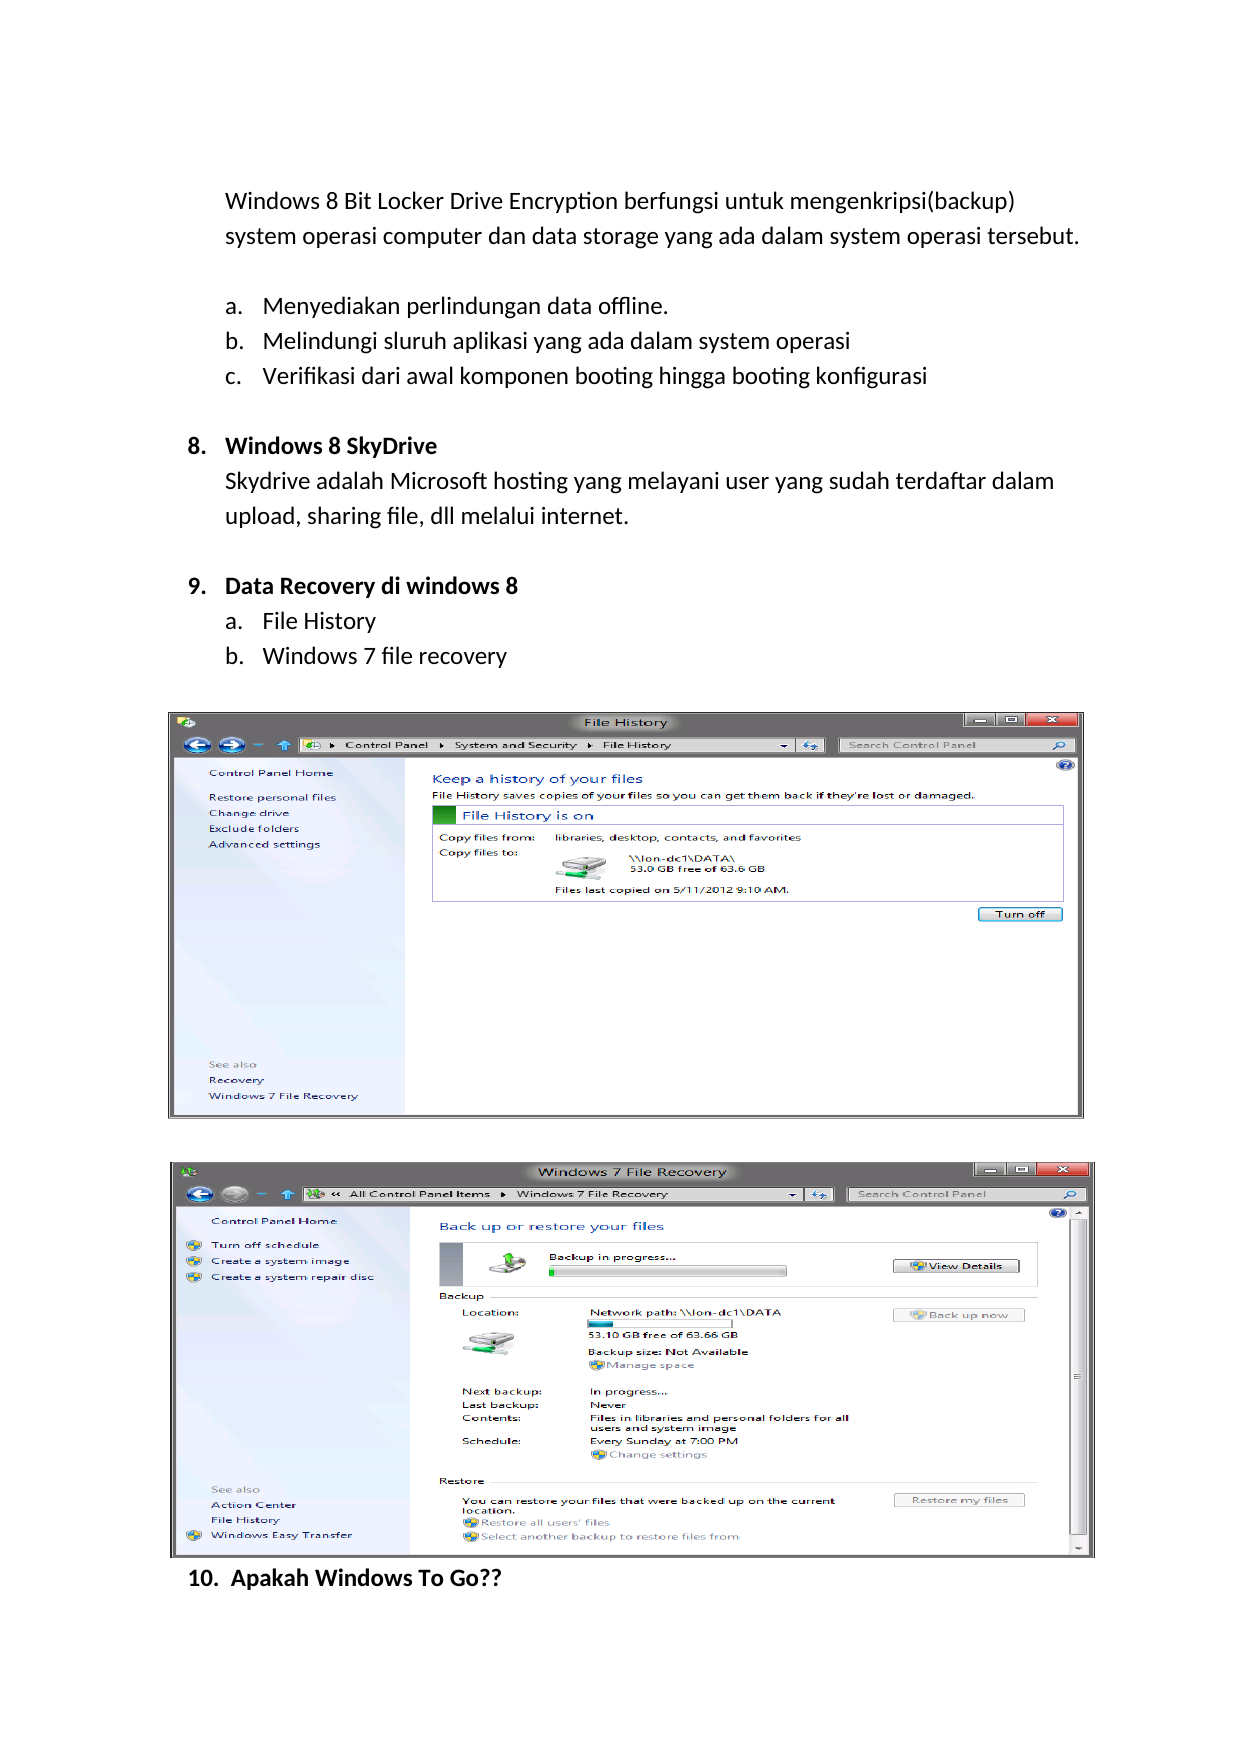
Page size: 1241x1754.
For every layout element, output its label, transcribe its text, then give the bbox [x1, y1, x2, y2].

list Verifikasi dari awal komponen booting hingga booting konfigurasi [225, 360, 1090, 391]
list Menyediakan perlindungan data offline. [225, 290, 1090, 321]
list Windows 7 file recovery [225, 640, 1090, 671]
picture [164, 710, 1089, 1121]
list Apakah Windows To Go?? [187, 1562, 1090, 1593]
picture [164, 1159, 1099, 1559]
list Melindungi sluruh aplikasi yang ada dalam system operasi [225, 325, 1090, 356]
list Windows 8 Bit Locker Drive Encryption berfungsi untuk mengenkripsi(backup) system operasi computer dan data storage yang ada dalam system operasi tersebut. [225, 185, 1090, 251]
list Windows 8 SkyDrive [187, 430, 1090, 461]
list Data Recovery di windows 8 [187, 570, 1090, 601]
list File History [225, 605, 1090, 636]
list Skydrive adalah Microsoft hosting yang melayani user yang sudah terdaftar dalam upload, sharing file, dll melalui internet. [225, 465, 1090, 531]
